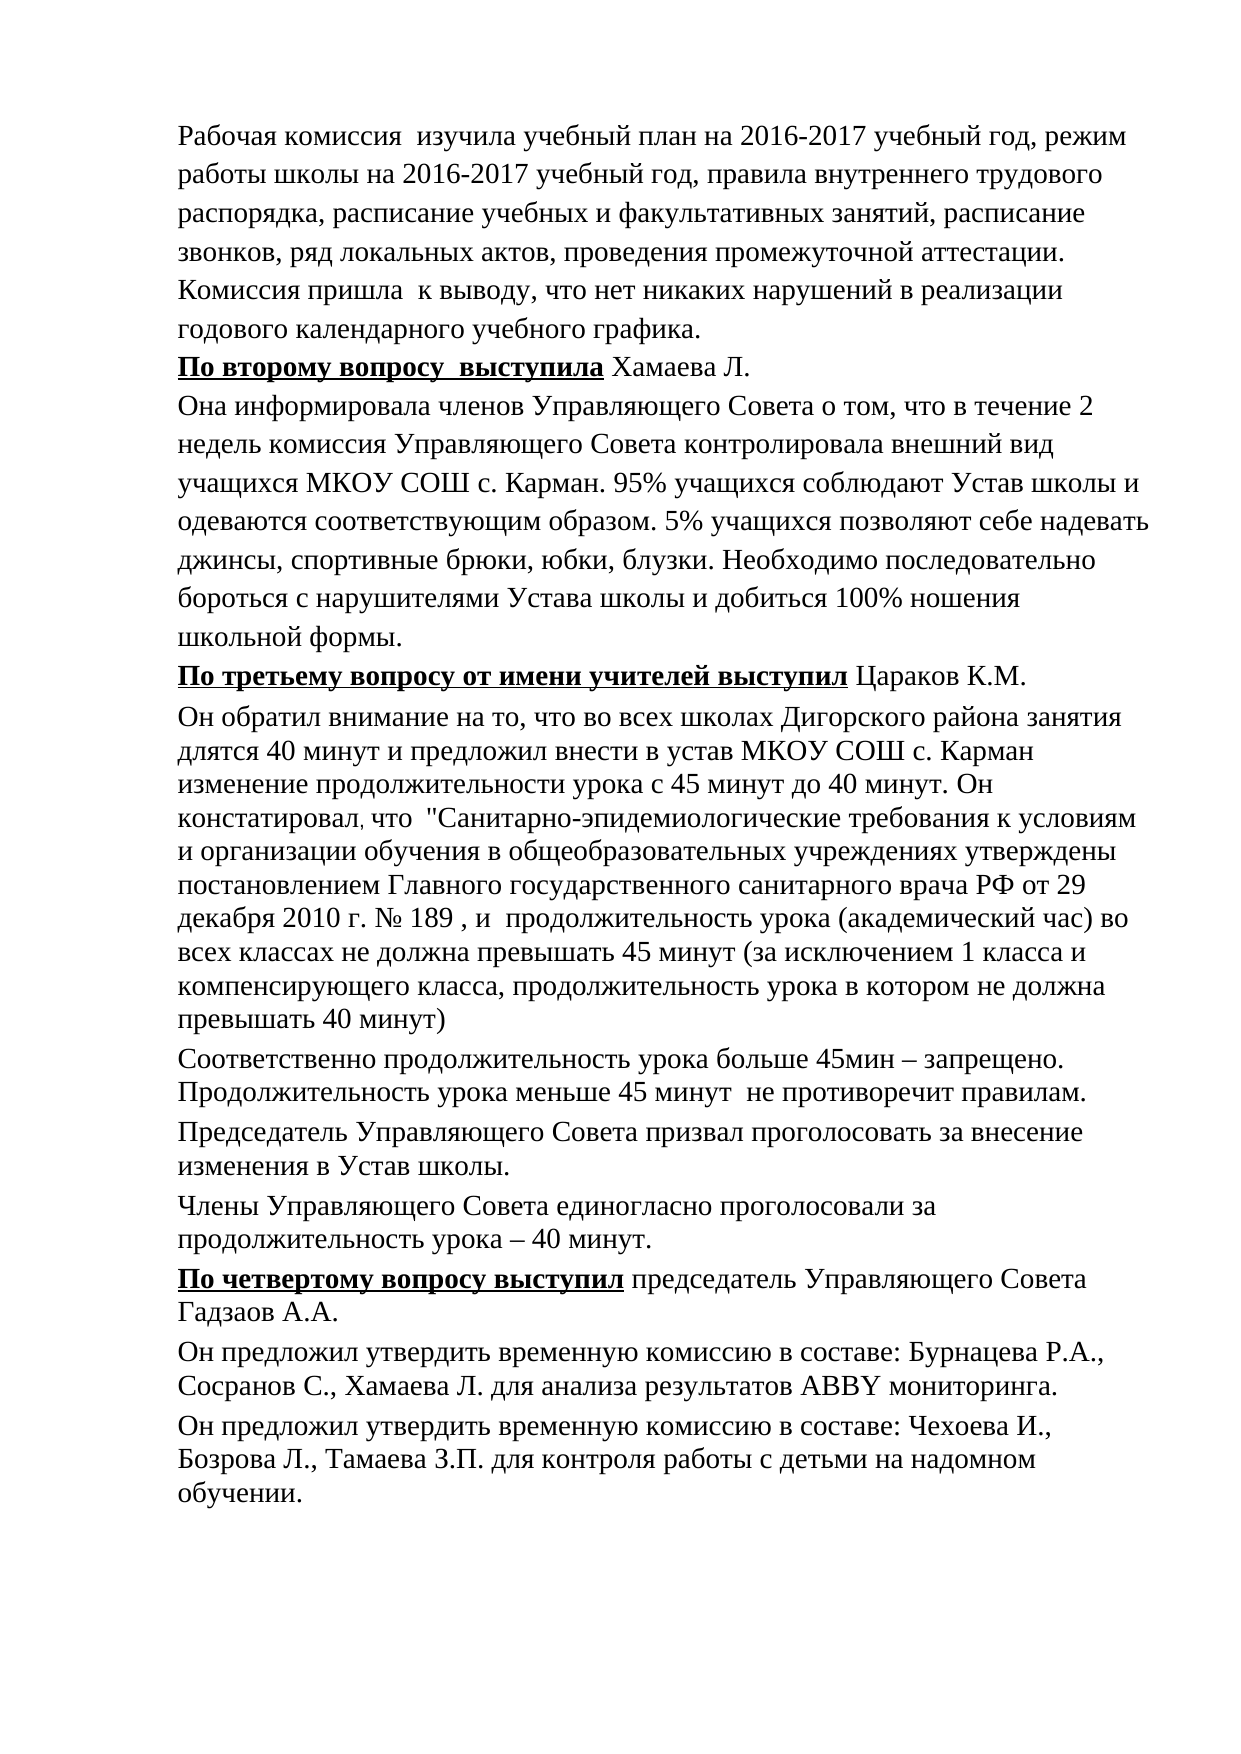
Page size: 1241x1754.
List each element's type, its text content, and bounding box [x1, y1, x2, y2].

text По четвертому вопросу выступил председатель Управляющего Совета Гадзаов А.А. [177, 1261, 1152, 1328]
text Она информировала членов Управляющего Совета о том, что в течение 2 недель комиссия Управляющего Совета контролировала внешний вид учащихся МКОУ СОШ с. Карман. 95% учащихся соблюдают Устав школы и одеваются соответствующим образом. 5% учащихся позволяют себе надевать джинсы, спортивные брюки, юбки, блузки. Необходимо последовательно бороться с нарушителями Устава школы и добиться 100% ношения школьной формы. [177, 388, 1152, 653]
text Он предложил утвердить временную комиссию в составе: Чехоева И., Бозрова Л., Тамаева З.П. для контроля работы с детьми на надомном обучении. [177, 1408, 1152, 1508]
text Он обратил внимание на то, что во всех школах Дигорского района занятия длятся 40 минут и предложил внести в устав МКОУ СОШ с. Карман изменение продолжительности урока с 45 минут до 40 минут. Он констатировал, что "Санитарно-эпидемиологические требования к условиям и организации обучения в общеобразовательных учреждениях утверждены постановлением Главного государственного санитарного врача РФ от 29 декабря 2010 г. № 189 , и продолжительность урока (академический час) во всех классах не должна превышать 45 минут (за исключением 1 класса и компенсирующего класса, продолжительность урока в котором не должна превышать 40 минут) [177, 699, 1152, 1035]
text По второму вопросу выступила Хамаева Л. [177, 349, 1152, 383]
text Соответственно продолжительность урока больше 45мин – запрещено. Продолжительность урока меньше 45 минут не противоречит правилам. [177, 1041, 1152, 1108]
text Председатель Управляющего Совета призвал проголосовать за внесение изменения в Устав школы. [177, 1114, 1152, 1181]
text По третьему вопросу от имени учителей выступил Цараков К.М. [177, 658, 1152, 691]
text Рабочая комиссия изучила учебный план на 2016-2017 учебный год, режим работы школы на 2016-2017 учебный год, правила внутреннего трудового распорядка, расписание учебных и факультативных занятий, расписание звонков, ряд локальных актов, проведения промежуточной аттестации. Комиссия пришла к выводу, что нет никаких нарушений в реализации годового календарного учебного графика. [177, 118, 1152, 344]
text Он предложил утвердить временную комиссию в составе: Бурнацева Р.А., Сосранов С., Хамаева Л. для анализа результатов ABBY мониторинга. [177, 1334, 1152, 1401]
text Члены Управляющего Совета единогласно проголосовали за продолжительность урока – 40 минут. [177, 1188, 1152, 1255]
